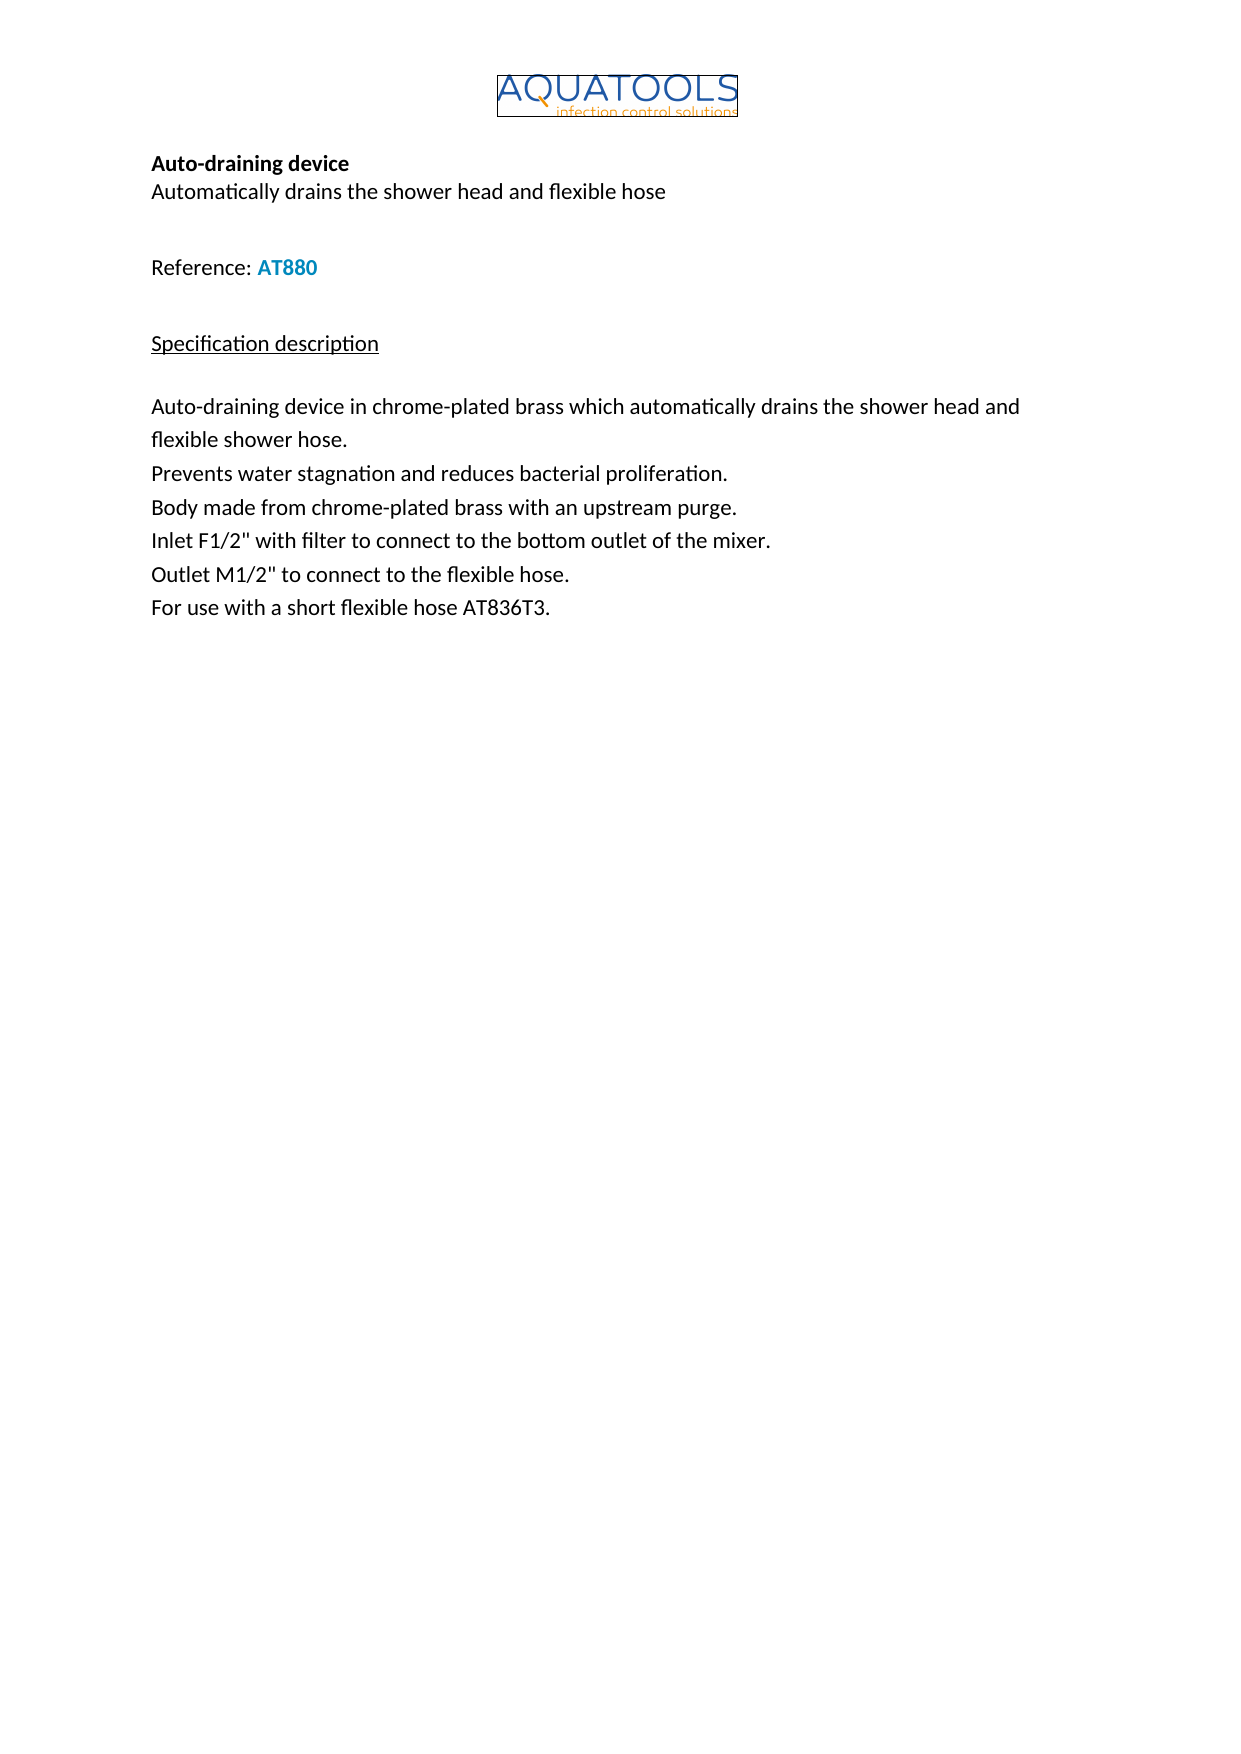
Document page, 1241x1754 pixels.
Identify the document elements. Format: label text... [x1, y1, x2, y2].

text Reference: AT880 [151, 253, 1084, 281]
picture [498, 76, 737, 116]
text Body made from chrome-plated brass with an upstream purge. [151, 493, 1084, 521]
text For use with a short flexible hose AT836T3. [151, 593, 1084, 621]
text Auto-draining device in chrome-plated brass which automatically drains the shower head and flexible shower hose. [151, 392, 1084, 453]
text Specification description [151, 329, 1084, 357]
text Auto-draining device [151, 149, 1084, 177]
text Prevents water stagnation and reduces bacterial proliferation. [151, 459, 1084, 487]
text Inlet F1/2" with filter to connect to the bottom outlet of the mixer. [151, 526, 1084, 554]
text Outlet M1/2" to connect to the flexible hose. [151, 560, 1084, 588]
text Automatically drains the shower head and flexible hose [151, 177, 1084, 205]
